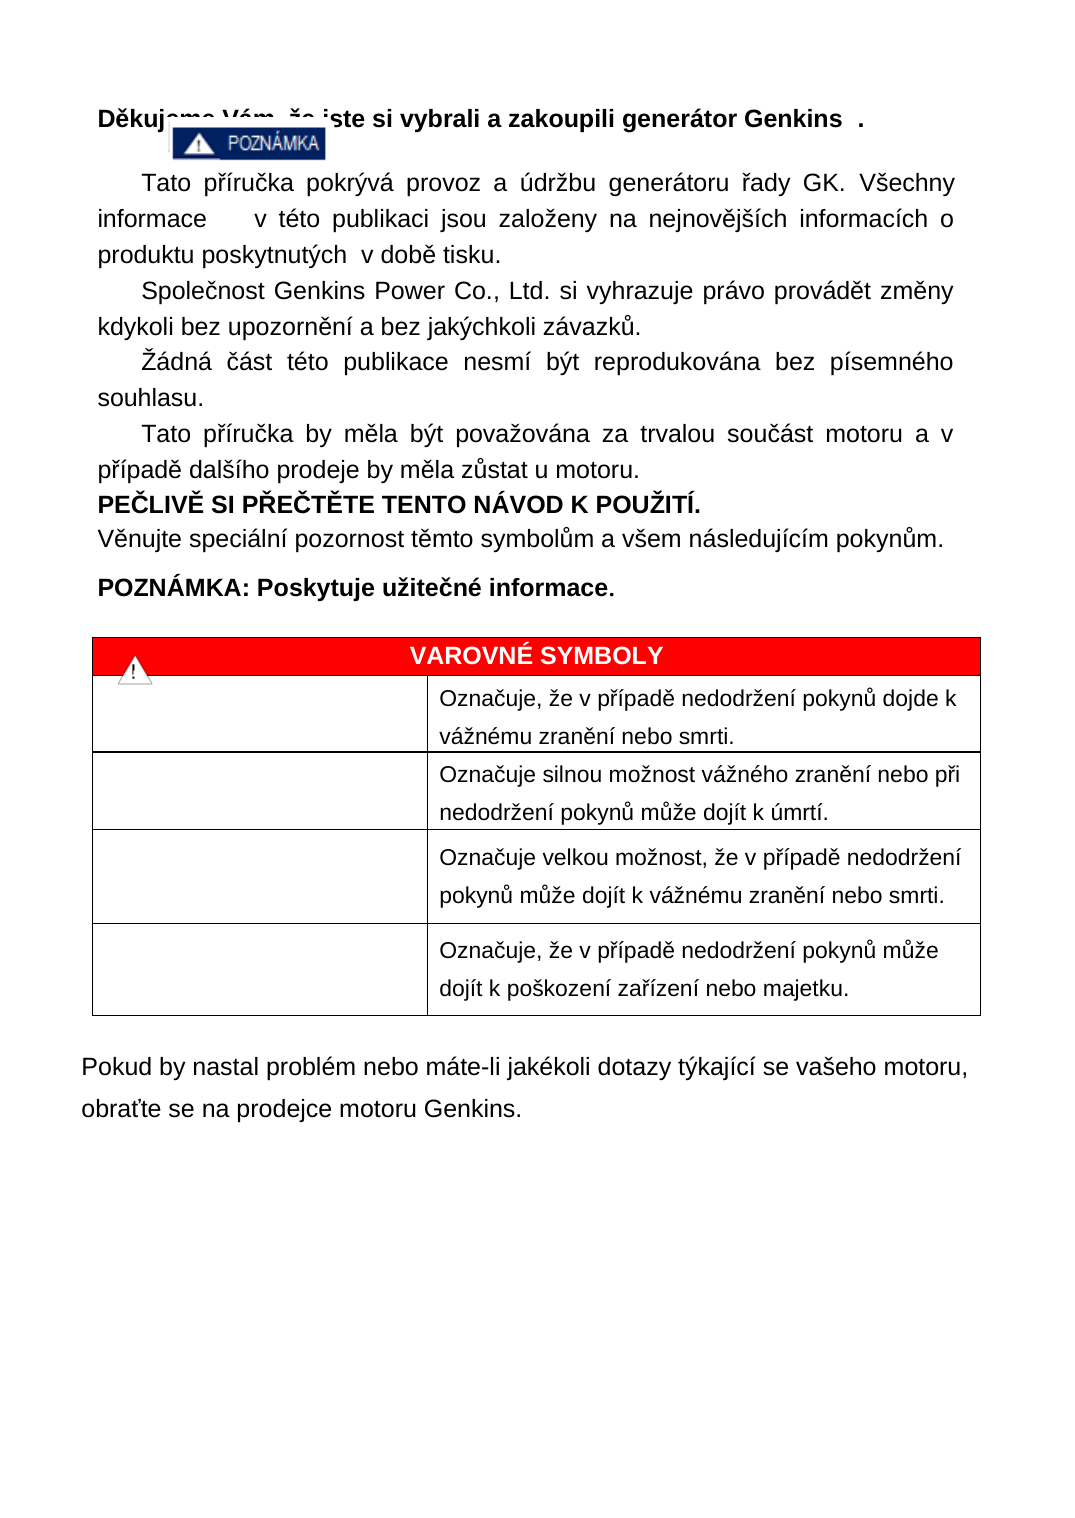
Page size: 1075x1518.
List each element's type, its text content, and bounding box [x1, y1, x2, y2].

table_cell Označuje, že v případě nedodržení pokynů dojde k vážnému zranění nebo smrti. [428, 676, 980, 751]
table_cell [93, 830, 427, 923]
subtitle Děkujeme Vám, že jste si vybrali a zakoupili generátor Genkins . [97, 102, 988, 134]
table_cell Označuje, že v případě nedodržení pokynů může dojít k poškození zařízení nebo majetku. [428, 924, 980, 1014]
text Společnost Genkins Power Co., Ltd. si vyhrazuje právo provádět změny kdykoli bez upozornění a bez jakýchkoli závazků. [97, 271, 955, 342]
text Pokud by nastal problém nebo máte-li jakékoli dotazy týkající se vašeho motoru, obraťte se na prodejce motoru Genkins. [81, 1052, 993, 1123]
picture [115, 651, 156, 692]
text Věnujte speciální pozornost těmto symbolům a všem následujícím pokynům. [97, 520, 988, 555]
table_cell [93, 676, 427, 751]
text Tato příručka pokrývá provoz a údržbu generátoru řady GK. Všechny informace v této publikaci jsou založeny na nejnovějších informacích o produktu poskytnutých v době tisku. [97, 163, 955, 271]
text PEČLIVĚ SI PŘEČTĚTE TENTO NÁVOD K POUŽITÍ. [97, 486, 988, 520]
table_cell [93, 753, 427, 829]
table_cell Označuje velkou možnost, že v případě nedodržení pokynů může dojít k vážnému zranění nebo smrti. [428, 830, 980, 923]
subtitle POZNÁMKA: Poskytuje užitečné informace. [97, 573, 988, 602]
table_cell Označuje silnou možnost vážného zranění nebo při nedodržení pokynů může dojít k úmrtí. [428, 753, 980, 829]
table_cell [93, 924, 427, 1014]
table_header VAROVNÉ SYMBOLY [93, 638, 980, 675]
text Tato příručka by měla být považována za trvalou součást motoru a v případě dalšího prodeje by měla zůstat u motoru. [97, 414, 955, 486]
text Žádná část této publikace nesmí být reprodukována bez písemného souhlasu. [97, 342, 955, 414]
picture [166, 117, 335, 165]
